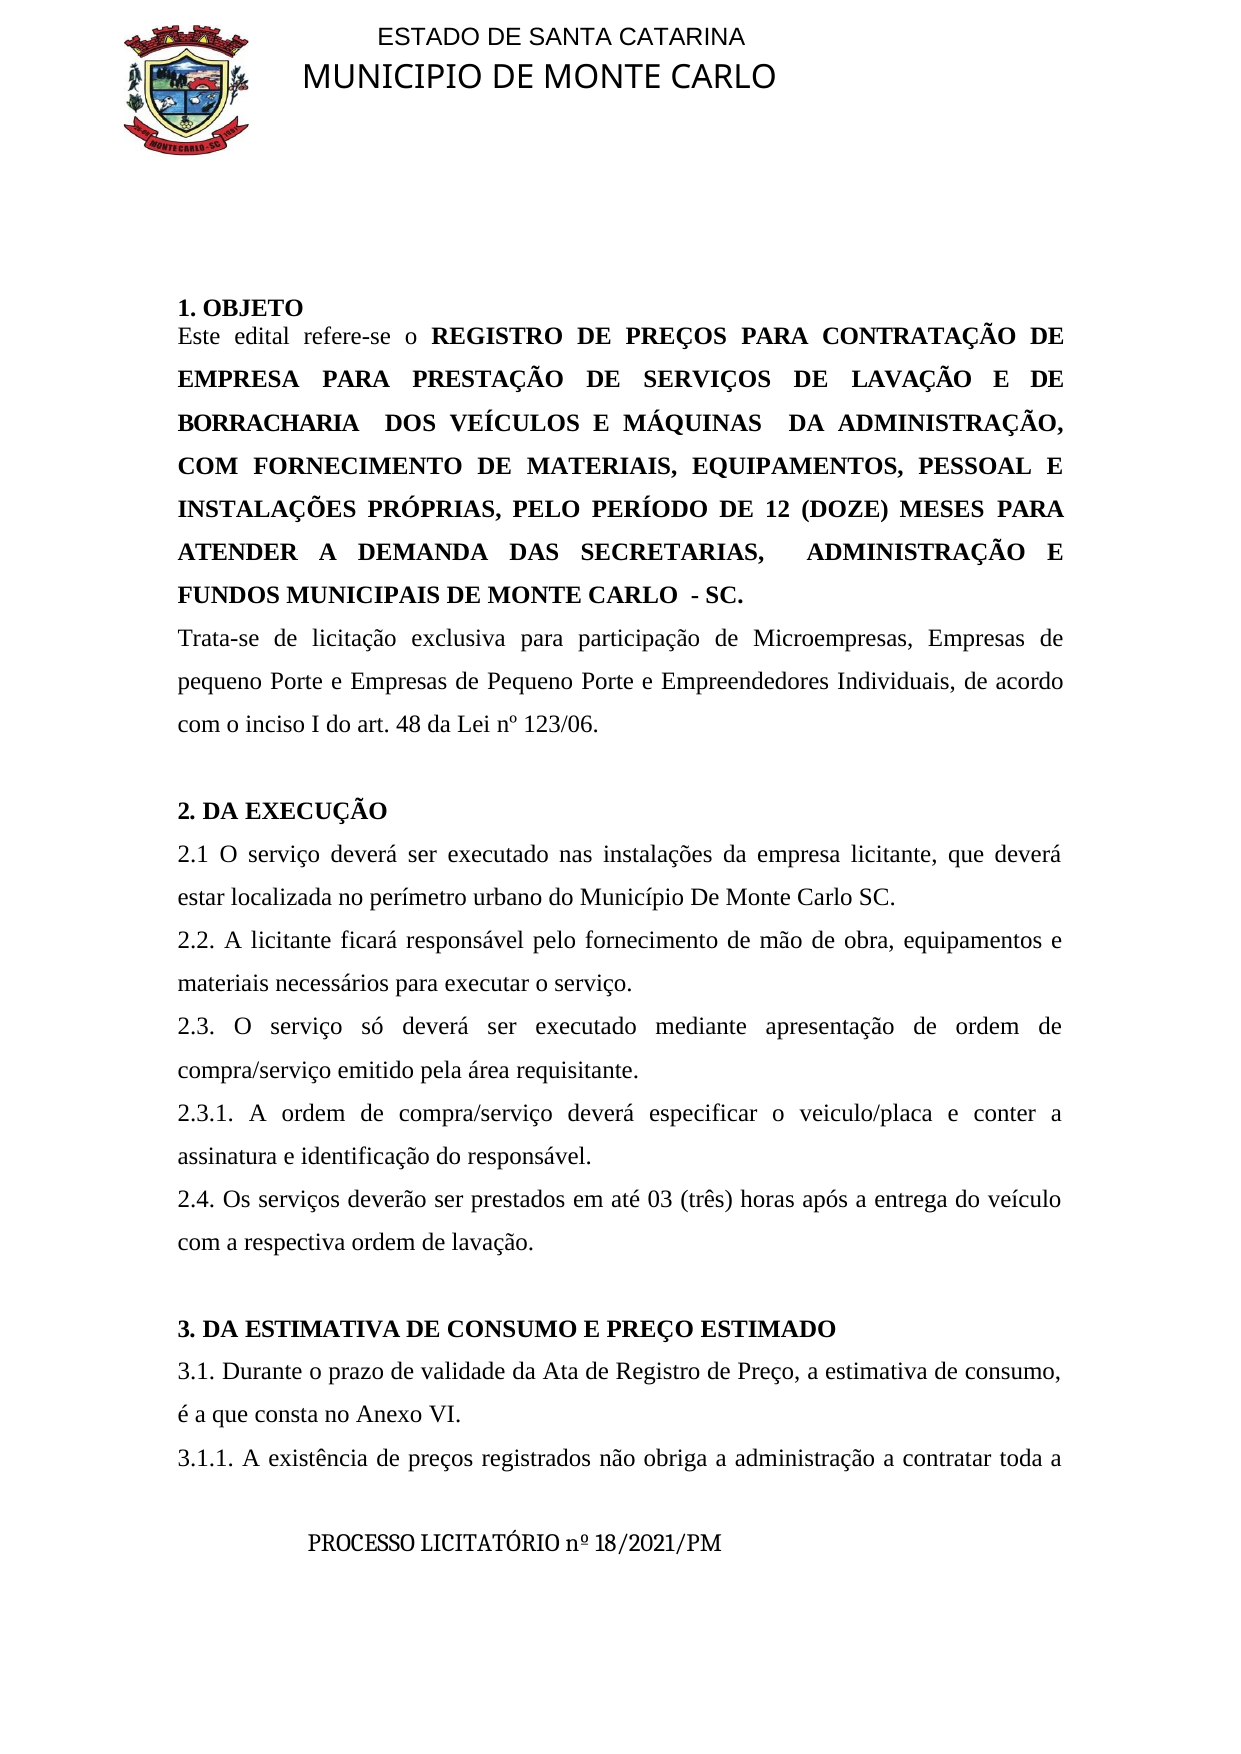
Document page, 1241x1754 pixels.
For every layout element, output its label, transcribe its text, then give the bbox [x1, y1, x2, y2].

list Durante o prazo de validade da Ata de Registro de Preço, a estimativa de consumo, é a que consta no Anexo VI. [177, 1356, 1062, 1428]
list O serviço deverá ser executado nas instalações da empresa licitante, que deverá estar localizada no perímetro urbano do Município De Monte Carlo SC. [177, 839, 1063, 911]
list A existência de preços registrados não obriga a administração a contratar toda a quantidade licitada. [177, 1443, 1062, 1471]
list OBJETO [177, 293, 1182, 321]
subtitle DA EXECUÇÃO [177, 796, 1182, 825]
text Este edital refere-se o REGISTRO DE PREÇOS PARA CONTRATAÇÃO DE EMPRESA PARA PRESTAÇÃO DE SERVIÇOS DE LAVAÇÃO E DE BORRACHARIA DOS VEÍCULOS E MÁQUINAS DA ADMINISTRAÇÃO, COM FORNECIMENTO DE MATERIAIS, EQUIPAMENTOS, PESSOAL E INSTALAÇÕES PRÓPRIAS, PELO PERÍODO DE 12 (DOZE) MESES PARA ATENDER A DEMANDA DAS SECRETARIAS, ADMINISTRAÇÃO E FUNDOS MUNICIPAIS DE MONTE CARLO - SC. [177, 321, 1064, 609]
text Trata-se de licitação exclusiva para participação de Microempresas, Empresas de pequeno Porte e Empresas de Pequeno Porte e Empreendedores Individuais, de acordo com o inciso I do art. 48 da Lei nº 123/06. [177, 623, 1064, 738]
list O serviço só deverá ser executado mediante apresentação de ordem de compra/serviço emitido pela área requisitante. [177, 1011, 1063, 1083]
subtitle DA ESTIMATIVA DE CONSUMO E PREÇO ESTIMADO [177, 1314, 1182, 1343]
list A ordem de compra/serviço deverá especificar o veiculo/placa e conter a assinatura e identificação do responsável. [177, 1098, 1063, 1170]
list A licitante ficará responsável pelo fornecimento de mão de obra, equipamentos e materiais necessários para executar o serviço. [177, 925, 1063, 997]
picture [123, 25, 249, 157]
list Os serviços deverão ser prestados em até 03 (três) horas após a entrega do veículo com a respectiva ordem de lavação. [177, 1184, 1063, 1256]
